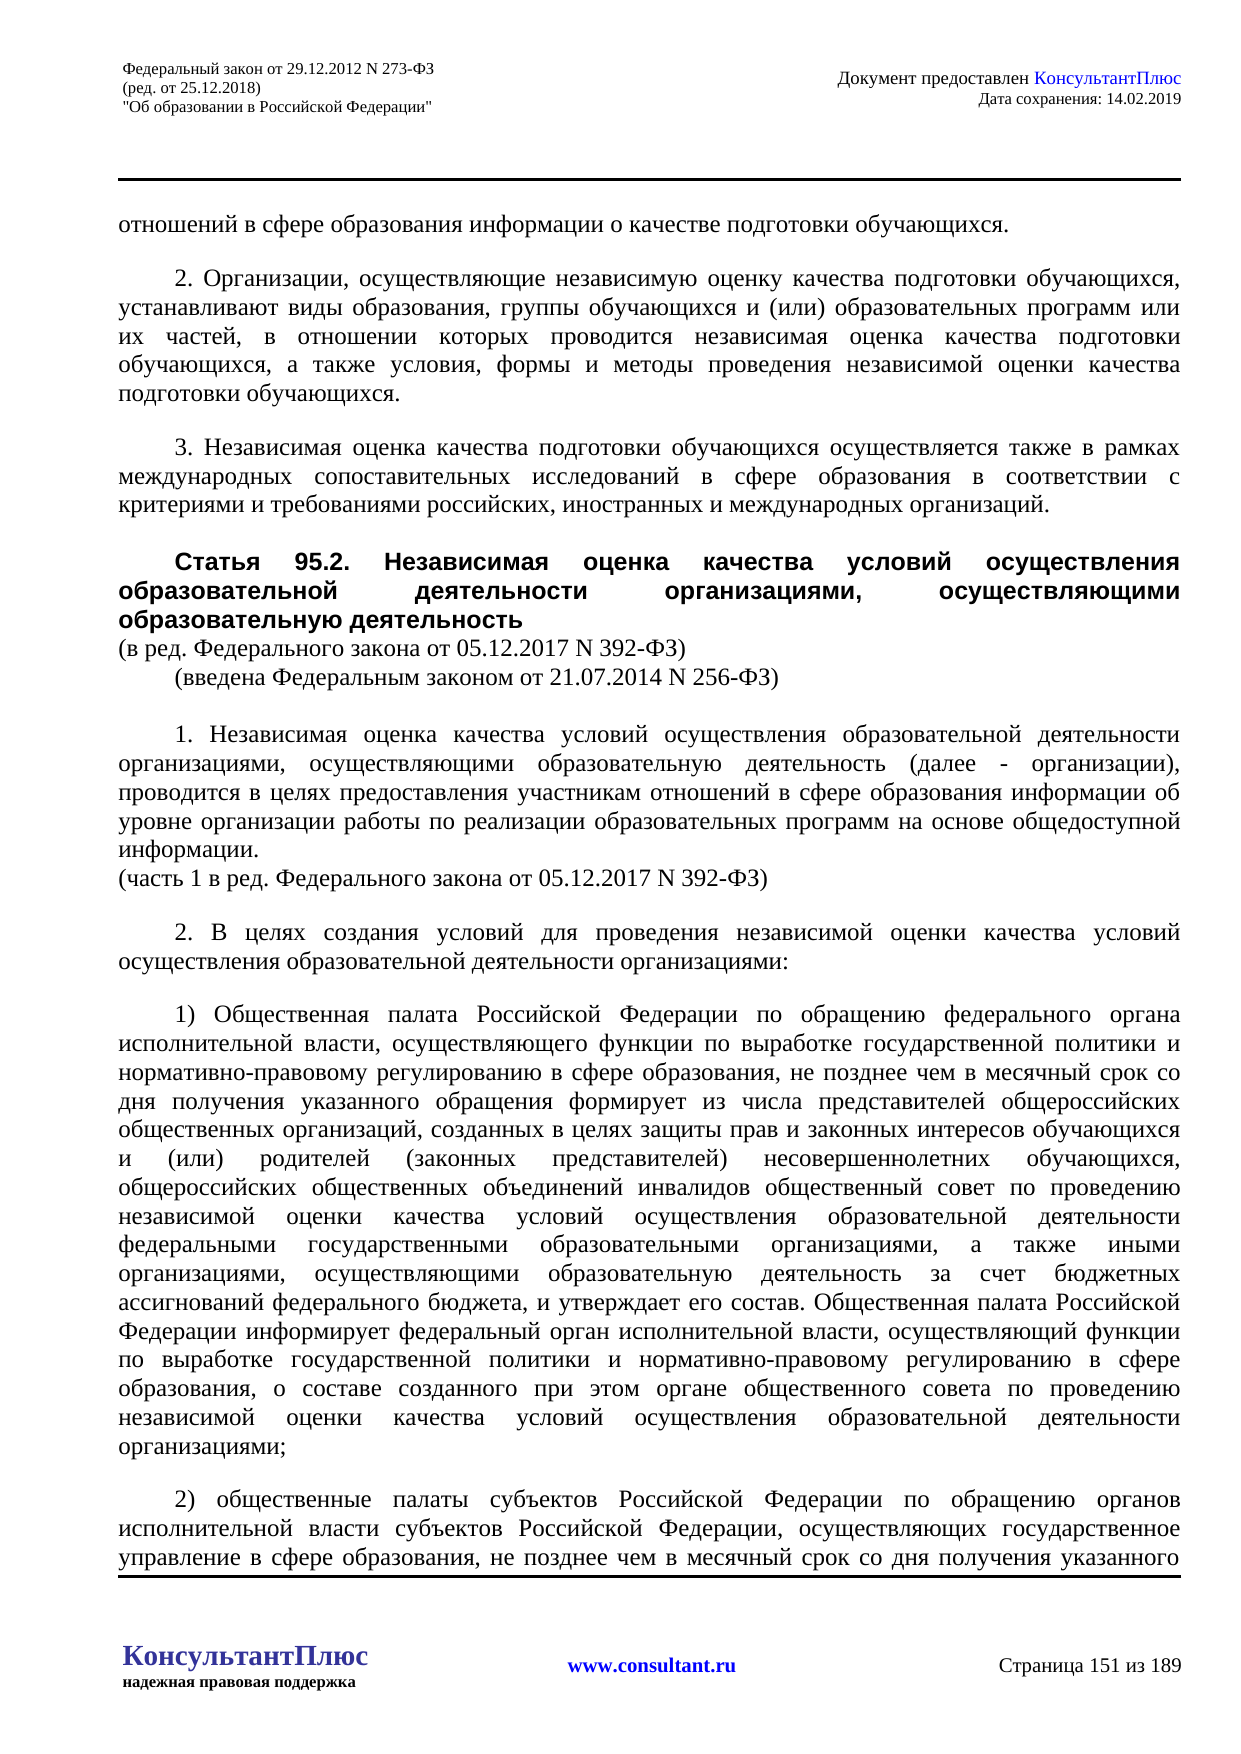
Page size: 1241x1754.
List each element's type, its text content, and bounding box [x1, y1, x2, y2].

text (введена Федеральным законом от 21.07.2014 N 256-ФЗ) [118, 662, 1181, 691]
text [118, 1484, 1181, 1571]
text 3. Независимая оценка качества подготовки обучающихся осуществляется также в рамках международных сопоставительных исследований в сфере образования в соответствии с критериями и требованиями российских, иностранных и международных организаций. [118, 432, 1181, 518]
text (часть 1 в ред. Федерального закона от 05.12.2017 N 392-ФЗ) [118, 863, 1181, 892]
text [118, 209, 1181, 238]
text 2. Организации, осуществляющие независимую оценку качества подготовки обучающихся, устанавливают виды образования, группы обучающихся и (или) образовательных программ или их частей, в отношении которых проводится независимая оценка качества подготовки обучающихся, а также условия, формы и методы проведения независимой оценки качества подготовки обучающихся. [118, 263, 1181, 407]
text 1) Общественная палата Российской Федерации по обращению федерального органа исполнительной власти, осуществляющего функции по выработке государственной политики и нормативно-правовому регулированию в сфере образования, не позднее чем в месячный срок со дня получения указанного обращения формирует из числа представителей общероссийских общественных организаций, созданных в целях защиты прав и законных интересов обучающихся и (или) родителей (законных представителей) несовершеннолетних обучающихся, общероссийских общественных объединений инвалидов общественный совет по проведению независимой оценки качества условий осуществления образовательной деятельности федеральными государственными образовательными организациями, а также иными организациями, осуществляющими образовательную деятельность за счет бюджетных ассигнований федерального бюджета, и утверждает его состав. Общественная палата Российской Федерации информирует федеральный орган исполнительной власти, осуществляющий функции по выработке государственной политики и нормативно-правовому регулированию в сфере образования, о составе созданного при этом органе общественного совета по проведению независимой оценки качества условий осуществления образовательной деятельности организациями; [118, 999, 1181, 1459]
text 2. В целях создания условий для проведения независимой оценки качества условий осуществления образовательной деятельности организациями: [118, 917, 1181, 974]
title Статья 95.2. Независимая оценка качества условий осуществления образовательной деятельности организациями, осуществляющими образовательную деятельность [118, 547, 1181, 633]
text (в ред. Федерального закона от 05.12.2017 N 392-ФЗ) [118, 633, 1181, 662]
text 1. Независимая оценка качества условий осуществления образовательной деятельности организациями, осуществляющими образовательную деятельность (далее - организации), проводится в целях предоставления участникам отношений в сфере образования информации об уровне организации работы по реализации образовательных программ на основе общедоступной информации. [118, 719, 1181, 863]
